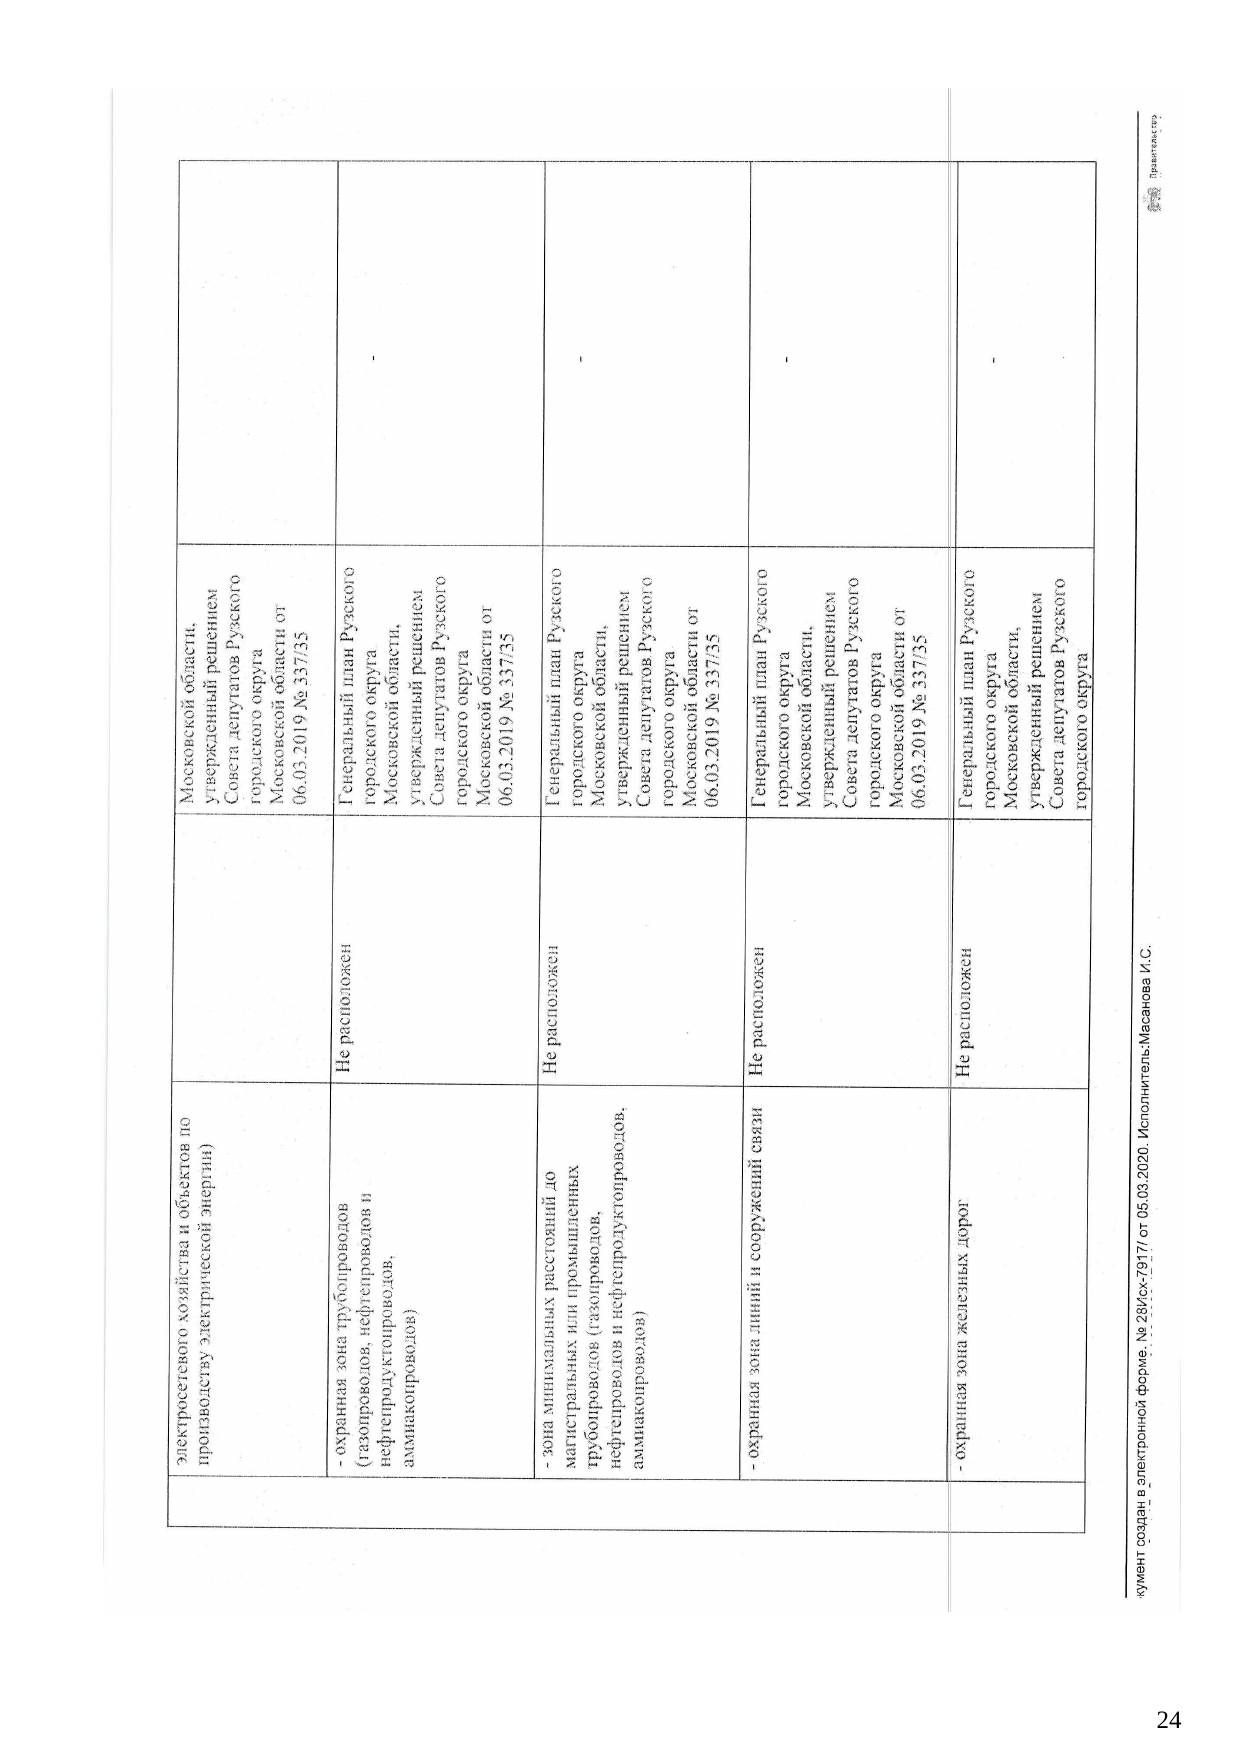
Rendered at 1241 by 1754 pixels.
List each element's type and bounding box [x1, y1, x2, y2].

picture [103, 88, 1181, 1612]
